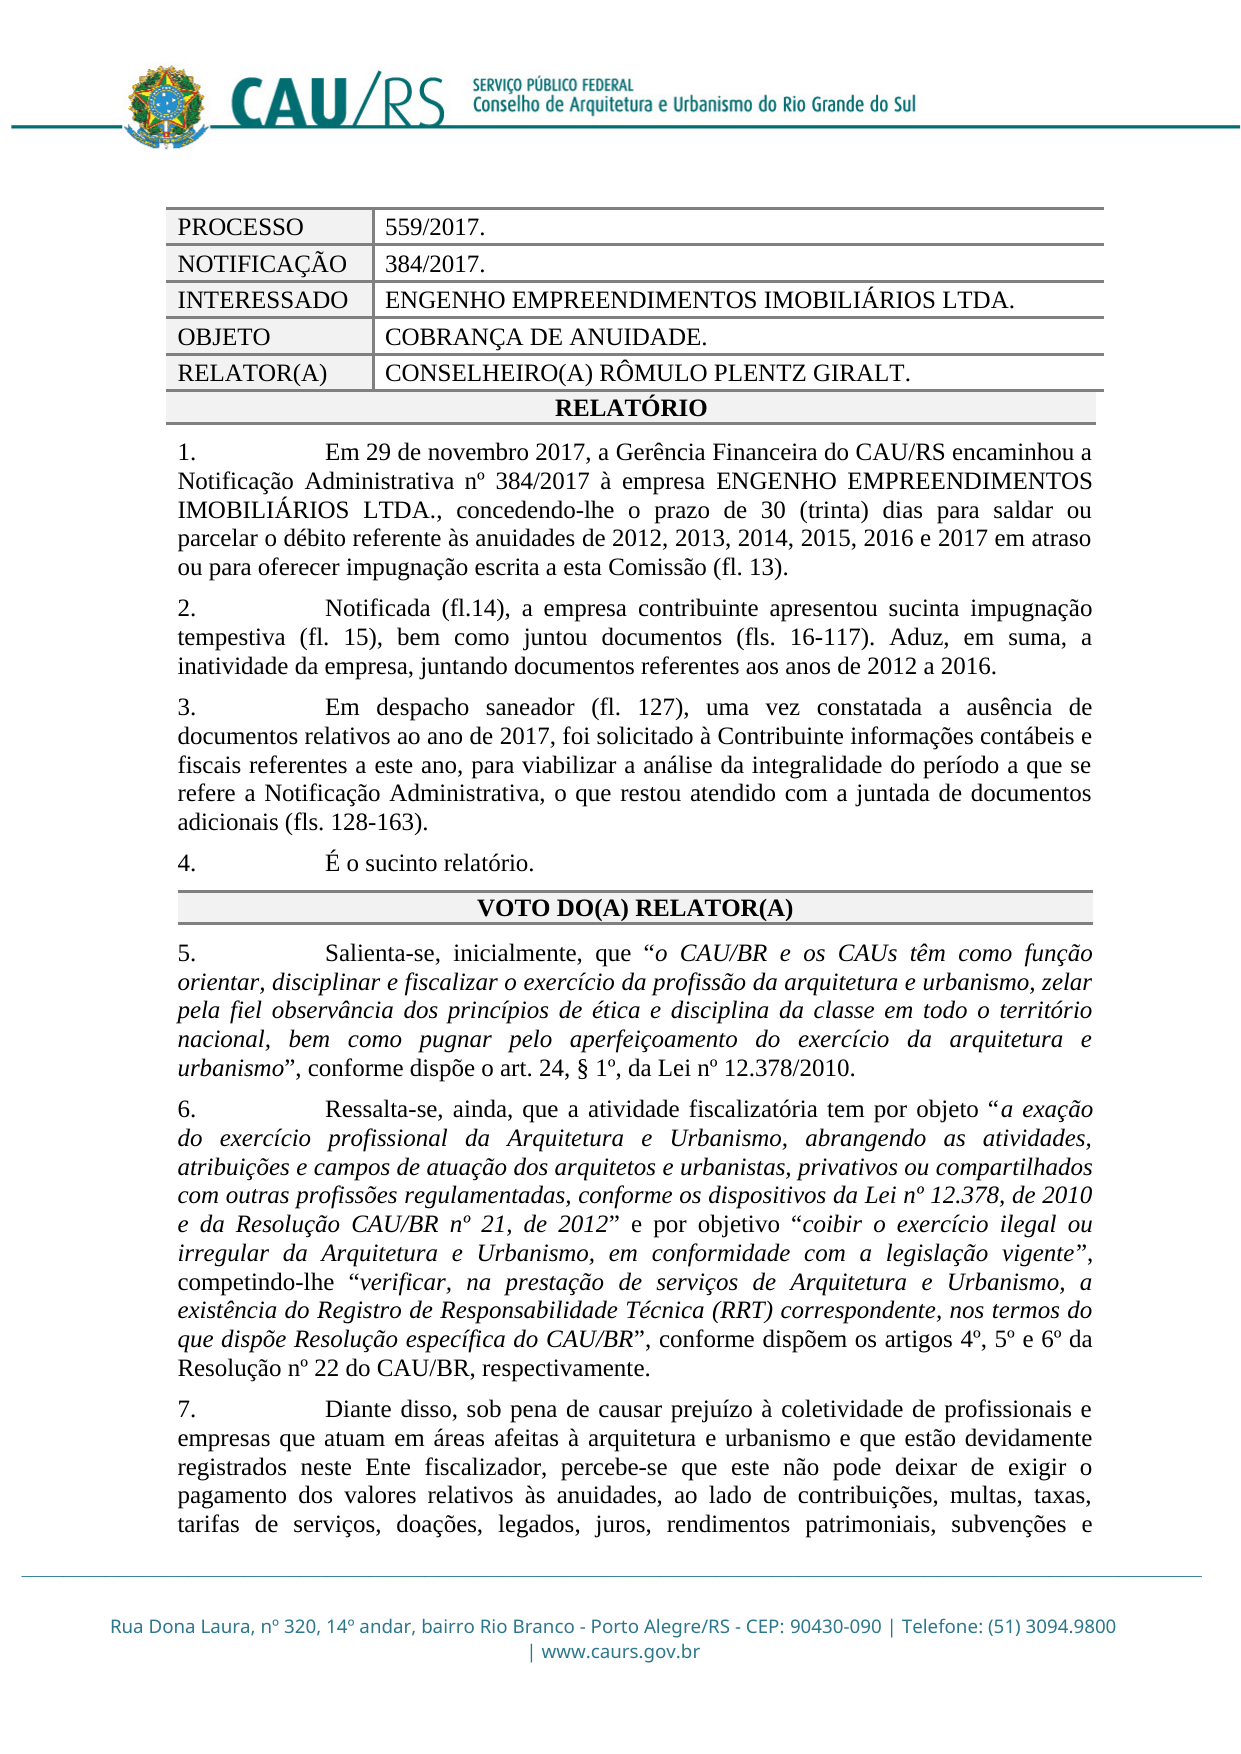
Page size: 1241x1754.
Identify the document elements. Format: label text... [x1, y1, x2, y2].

list Em despacho saneador (fl. 127), uma vez constatada a ausência de documentos relativos ao ano de 2017, foi solicitado à Contribuinte informações contábeis e fiscais referentes a este ano, para viabilizar a análise da integralidade do período a que se refere a Notificação Administrativa, o que restou atendido com a juntada de documentos adicionais (fls. 128-163). [177, 692, 1093, 836]
table_cell ENGENHO EMPREENDIMENTOS IMOBILIÁRIOS LTDA. [375, 283, 1104, 316]
list Em 29 de novembro 2017, a Gerência Financeira do CAU/RS encaminhou a Notificação Administrativa nº 384/2017 à empresa ENGENHO EMPREENDIMENTOS IMOBILIÁRIOS LTDA., concedendo-lhe o prazo de 30 (trinta) dias para saldar ou parcelar o débito referente às anuidades de 2012, 2013, 2014, 2015, 2016 e 2017 em atraso ou para oferecer impugnação escrita a esta Comissão (fl. 13). [177, 437, 1093, 581]
table_cell CONSELHEIRO(A) RÔMULO PLENTZ GIRALT. [375, 356, 1104, 389]
table_cell INTERESSADO [166, 283, 372, 316]
list Salienta-se, inicialmente, que “o CAU/BR e os CAUs têm como função orientar, disciplinar e fiscalizar o exercício da profissão da arquitetura e urbanismo, zelar pela fiel observância dos princípios de ética e disciplina da classe em todo o território nacional, bem como pugnar pelo aperfeiçoamento do exercício da arquitetura e urbanismo”, conforme dispõe o art. 24, § 1º, da Lei nº 12.378/2010. [177, 938, 1093, 1082]
table_cell COBRANÇA DE ANUIDADE. [375, 319, 1104, 353]
table_cell RELATOR(A) [166, 356, 372, 389]
table_header PROCESSO [166, 210, 372, 243]
table_cell RELATÓRIO [166, 392, 1096, 422]
table_header 559/2017. [375, 210, 1104, 243]
picture [11, 0, 1241, 160]
list Notificada (fl.14), a empresa contribuinte apresentou sucinta impugnação tempestiva (fl. 15), bem como juntou documentos (fls. 16-117). Aduz, em suma, a inatividade da empresa, juntando documentos referentes aos anos de 2012 a 2016. [177, 593, 1093, 680]
table_cell OBJETO [166, 319, 372, 353]
table_cell NOTIFICAÇÃO [166, 246, 372, 280]
table_header VOTO DO(A) RELATOR(A) [178, 893, 1093, 922]
table_cell 384/2017. [375, 246, 1104, 280]
list Ressalta-se, ainda, que a atividade fiscalizatória tem por objeto “a exação do exercício profissional da Arquitetura e Urbanismo, abrangendo as atividades, atribuições e campos de atuação dos arquitetos e urbanistas, privativos ou compartilhados com outras profissões regulamentadas, conforme os dispositivos da Lei nº 12.378, de 2010 e da Resolução CAU/BR nº 21, de 2012” e por objetivo “coibir o exercício ilegal ou irregular da Arquitetura e Urbanismo, em conformidade com a legislação vigente”, competindo-lhe “verificar, na prestação de serviços de Arquitetura e Urbanismo, a existência do Registro de Responsabilidade Técnica (RRT) correspondente, nos termos do que dispõe Resolução específica do CAU/BR”, conforme dispõem os artigos 4º, 5º e 6º da Resolução nº 22 do CAU/BR, respectivamente. [177, 1094, 1093, 1382]
list É o sucinto relatório. [177, 848, 1093, 877]
